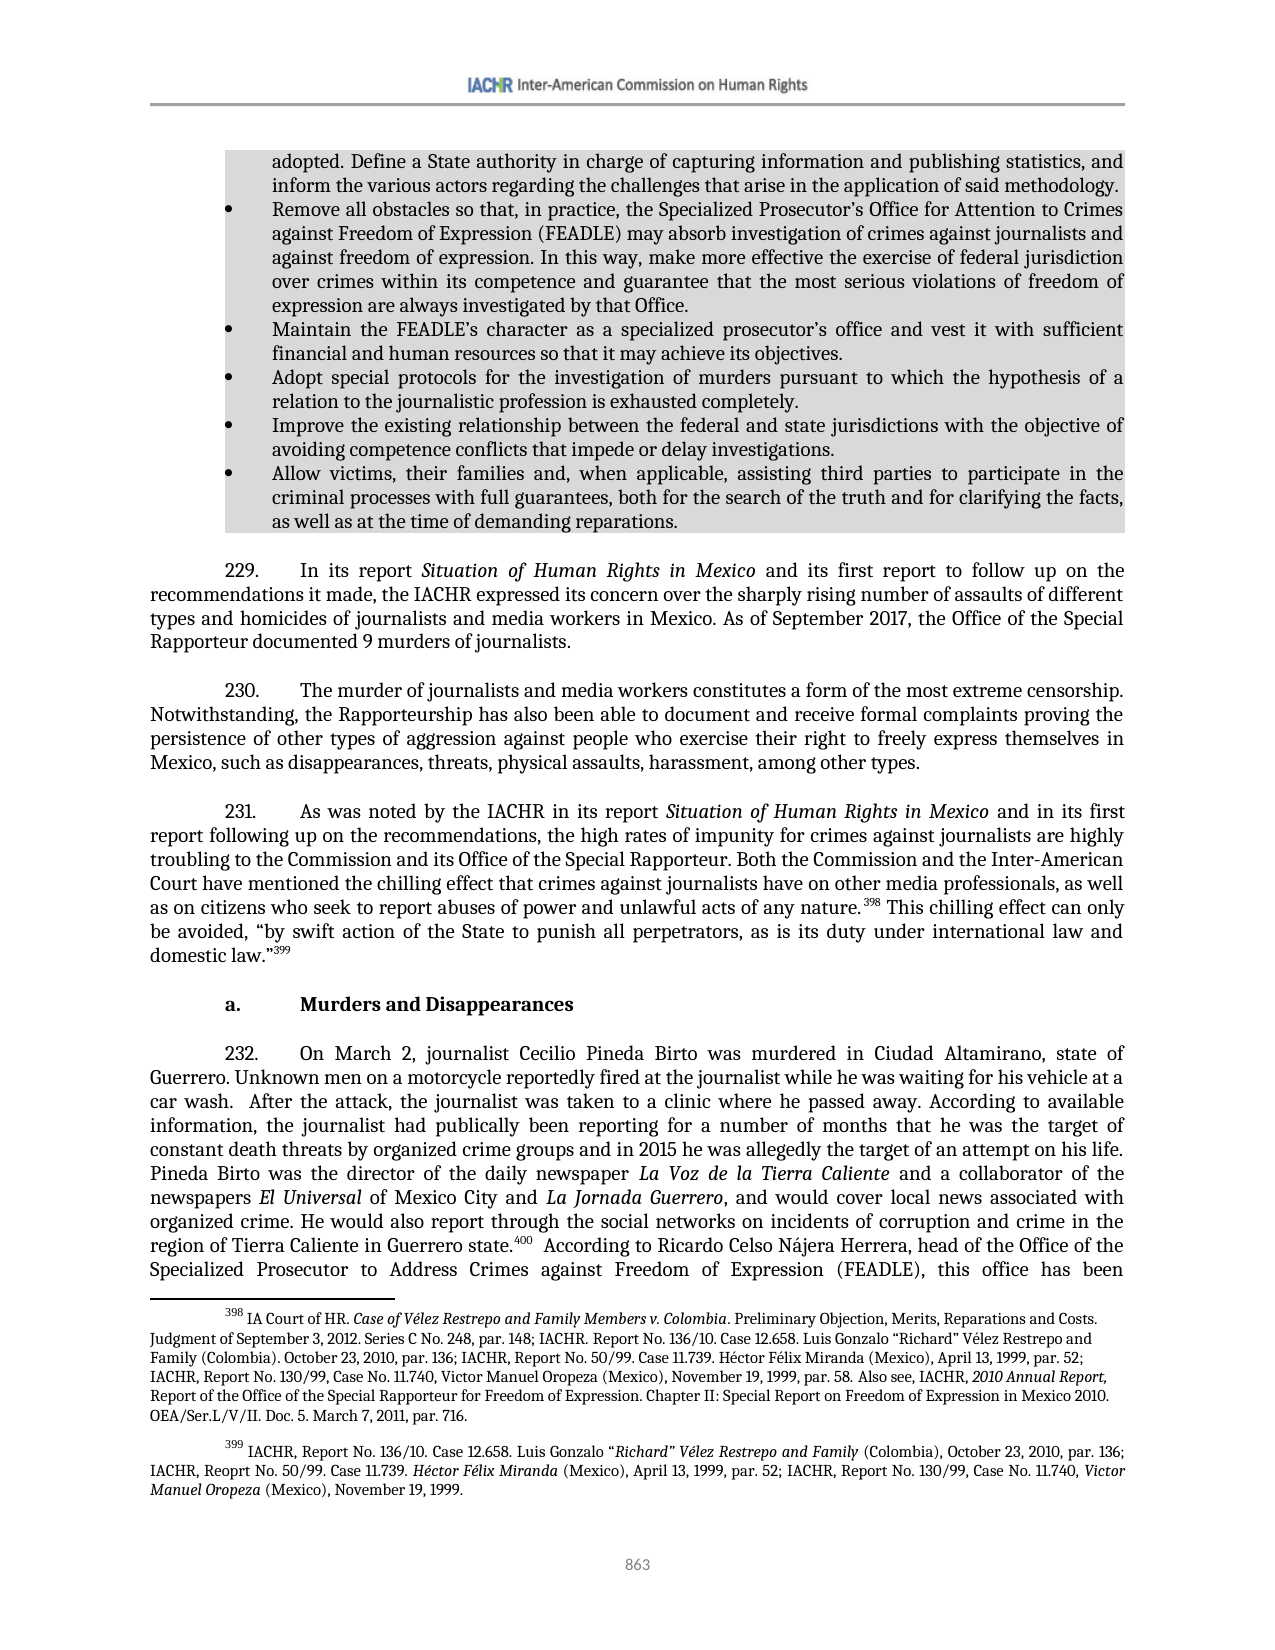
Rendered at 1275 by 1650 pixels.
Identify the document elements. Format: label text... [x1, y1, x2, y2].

list Remove all obstacles so that, in practice, the Specialized Prosecutor’s Office for Attention to Crimes against Freedom of Expression (FEADLE) may absorb investigation of crimes against journalists and against freedom of expression. In this way, make more effective the exercise of federal jurisdiction over crimes within its competence and guarantee that the most serious violations of freedom of expression are always investigated by that Office. [225, 198, 1125, 318]
list Allow victims, their families and, when applicable, assisting third parties to participate in the criminal processes with full guarantees, both for the search of the truth and for clarifying the facts, as well as at the time of demanding reparations. [225, 461, 1125, 533]
list Define a single methodology to generate and publish detailed and disaggregated statistics regarding violence against journalists and investigations of attacks, as well as the protection measures adopted. Define a State authority in charge of capturing information and publishing statistics, and inform the various actors regarding the challenges that arise in the application of said methodology. [225, 150, 1125, 198]
list Improve the existing relationship between the federal and state jurisdictions with the objective of avoiding competence conflicts that impede or delay investigations. [225, 413, 1125, 461]
picture [456, 75, 819, 95]
list In its report Situation of Human Rights in Mexico and its first report to follow up on the recommendations it made, the IACHR expressed its concern over the sharply rising number of assaults of different types and homicides of journalists and media workers in Mexico. As of September 2017, the Office of the Special Rapporteur documented 9 murders of journalists. [150, 558, 1125, 654]
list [150, 1042, 1125, 1281]
list Adopt special protocols for the investigation of murders pursuant to which the hypothesis of a relation to the journalistic profession is exhausted completely. [225, 366, 1125, 413]
list The murder of journalists and media workers constitutes a form of the most extreme censorship. Notwithstanding, the Rapporteurship has also been able to document and receive formal complaints proving the persistence of other types of aggression against people who exercise their right to freely express themselves in Mexico, such as disappearances, threats, physical assaults, harassment, among other types. [150, 679, 1125, 775]
list As was noted by the IACHR in its report Situation of Human Rights in Mexico and in its first report following up on the recommendations, the high rates of impunity for crimes against journalists are highly troubling to the Commission and its Office of the Special Rapporteur. Both the Commission and the Inter-American Court have mentioned the chilling effect that crimes against journalists have on other media professionals, as well as on citizens who seek to report abuses of power and unlawful acts of any nature. This chilling effect can only be avoided, “by swift action of the State to punish all perpetrators, as is its duty under international law and domestic law.” [150, 800, 1125, 968]
list Murders and Disappearances [225, 993, 1125, 1017]
list Maintain the FEADLE’s character as a specialized prosecutor’s office and vest it with sufficient financial and human resources so that it may achieve its objectives. [225, 318, 1125, 366]
